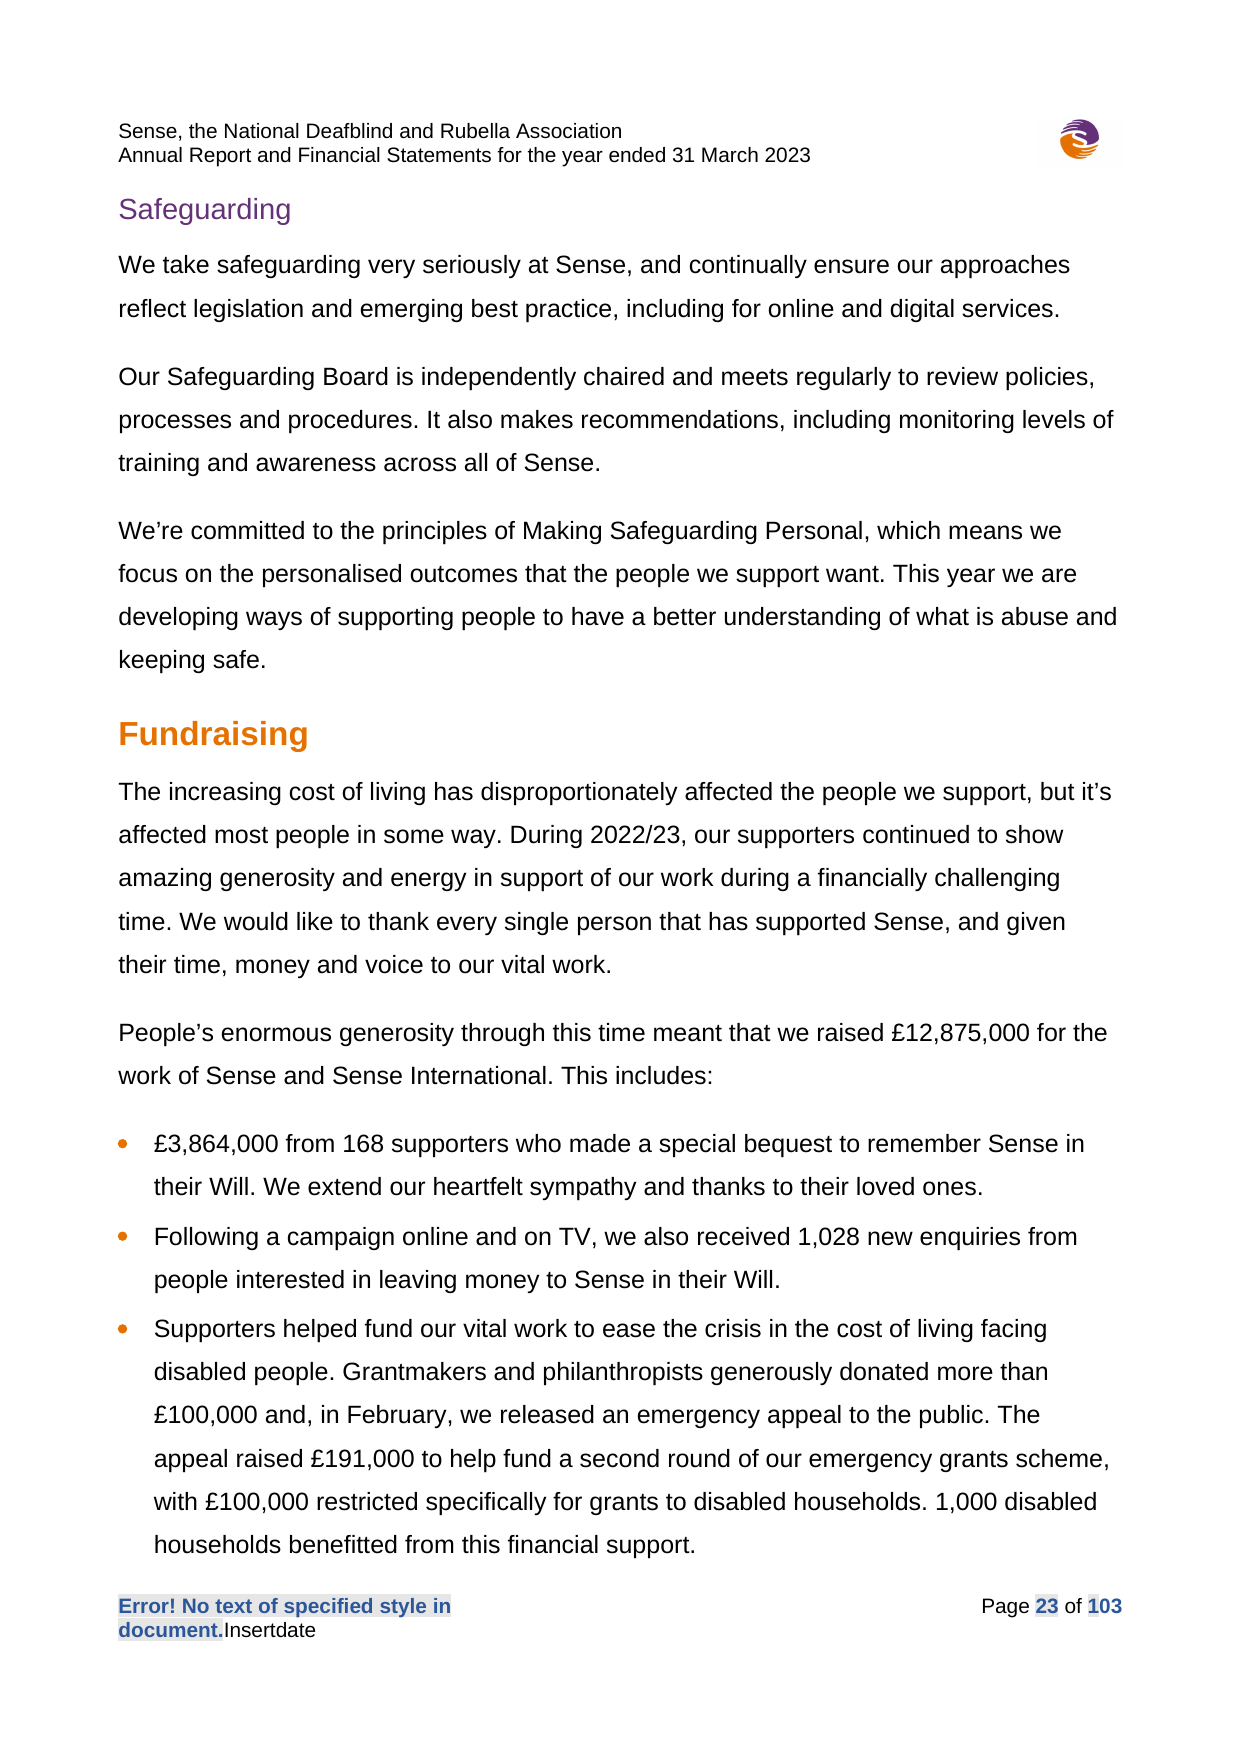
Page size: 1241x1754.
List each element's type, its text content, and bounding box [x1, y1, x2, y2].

text Supporters helped fund our vital work to ease the crisis in the cost of living facing disabled people. Grantmakers and philanthropists generously donated more than £100,000 and, in February, we released an emergency appeal to the public. The appeal raised £191,000 to help fund a second round of our emergency grants scheme, with £100,000 restricted specifically for grants to disabled households. 1,000 disabled households benefitted from this financial support. [118, 1314, 1122, 1559]
text People’s enormous generosity through this time meant that we raised £12,875,000 for the work of Sense and Sense International. This includes: [118, 1018, 1122, 1089]
picture [1036, 118, 1123, 168]
subtitle Safeguarding [118, 192, 1122, 226]
text We’re committed to the principles of Making Safeguarding Personal, which means we focus on the personalised outcomes that the people we support want. This year we are developing ways of supporting people to have a better understanding of what is abuse and keeping safe. [118, 516, 1122, 674]
text £3,864,000 from 168 supporters who made a special bequest to remember Sense in their Will. We extend our heartfelt sympathy and thanks to their loved ones. [118, 1129, 1122, 1201]
text The increasing cost of living has disproportionately affected the people we support, but it’s affected most people in some way. During 2022/23, our supporters continued to show amazing generosity and energy in support of our work during a financially challenging time. We would like to thank every single person that has supported Sense, and given their time, money and voice to our vital work. [118, 777, 1122, 978]
subtitle Fundraising [118, 714, 1122, 752]
text Our Safeguarding Board is independently chaired and meets regularly to review policies, processes and procedures. It also makes recommendations, including monitoring levels of training and awareness across all of Sense. [118, 362, 1122, 477]
text We take safeguarding very seriously at Sense, and continually ensure our approaches reflect legislation and emerging best practice, including for online and digital services. [118, 251, 1122, 322]
text Following a campaign online and on TV, we also received 1,028 new enquiries from people interested in leaving money to Sense in their Will. [118, 1222, 1122, 1293]
